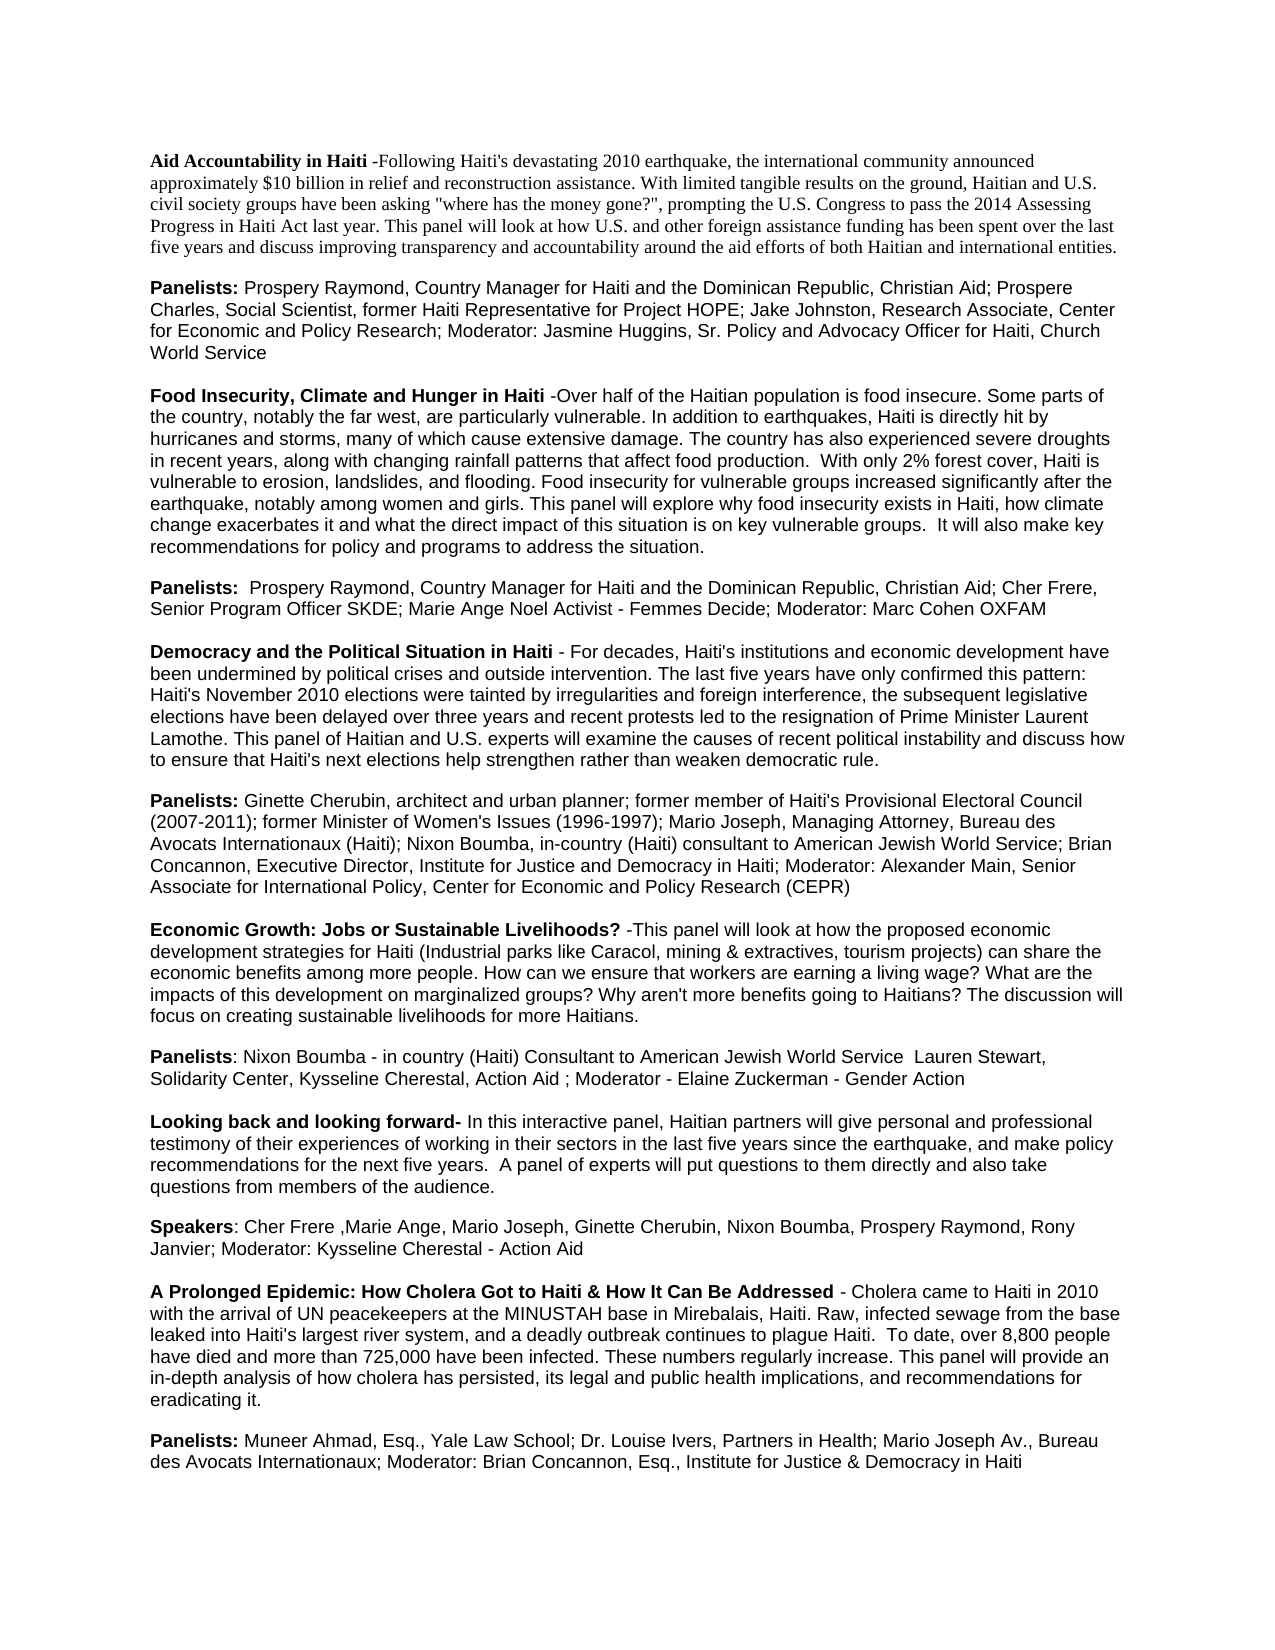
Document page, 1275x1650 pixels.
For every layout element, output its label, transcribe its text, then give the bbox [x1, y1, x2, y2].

text Panelists: Ginette Cherubin, architect and urban planner; former member of Haiti's Provisional Electoral Council (2007-2011); former Minister of Women's Issues (1996-1997); Mario Joseph, Managing Attorney, Bureau des Avocats Internationaux (Haiti); Nixon Boumba, in-country (Haiti) consultant to American Jewish World Service; Brian Concannon, Executive Director, Institute for Justice and Democracy in Haiti; Moderator: Alexander Main, Senior Associate for International Policy, Center for Economic and Policy Research (CEPR) [150, 790, 1125, 897]
text Panelists: Prospery Raymond, Country Manager for Haiti and the Dominican Republic, Christian Aid; Prospere Charles, Social Scientist, former Haiti Representative for Project HOPE; Jake Johnston, Research Associate, Center for Economic and Policy Research; Moderator: Jasmine Huggins, Sr. Policy and Advocacy Officer for Haiti, Church World Service [150, 277, 1125, 363]
text A Prolonged Epidemic: How Cholera Got to Haiti & How It Can Be Addressed - Cholera came to Haiti in 2010 with the arrival of UN peacekeepers at the MINUSTAH base in Mirebalais, Haiti. Raw, infected sewage from the base leaked into Haiti's largest river system, and a deadly outbreak continues to plague Haiti. To date, over 8,800 people have died and more than 725,000 have been infected. These numbers regularly increase. This panel will provide an in-depth analysis of how cholera has persisted, its legal and public health implications, and recommendations for eradicating it. [150, 1281, 1125, 1410]
text Democracy and the Political Situation in Haiti - For decades, Haiti's institutions and economic development have been undermined by political crises and outside intervention. The last five years have only confirmed this pattern: Haiti's November 2010 elections were tainted by irregularities and foreign interference, the subsequent legislative elections have been delayed over three years and recent protests led to the resignation of Prime Minister Laurent Lamothe. This panel of Haitian and U.S. experts will examine the causes of recent political instability and discuss how to ensure that Haiti's next elections help strengthen rather than weaken democratic rule. [150, 641, 1125, 771]
text Economic Growth: Jobs or Sustainable Livelihoods? -This panel will look at how the proposed economic development strategies for Haiti (Industrial parks like Caracol, mining & extractives, tourism projects) can share the economic benefits among more people. How can we ensure that workers are earning a living wage? What are the impacts of this development on marginalized groups? Why aren't more benefits going to Haitians? The discussion will focus on creating sustainable livelihoods for more Haitians. [150, 919, 1125, 1027]
text Panelists: Nixon Boumba - in country (Haiti) Consultant to American Jewish World Service Lauren Stewart, Solidarity Center, Kysseline Cherestal, Action Aid ; Moderator - Elaine Zuckerman - Gender Action [150, 1046, 1125, 1089]
text Panelists: Muneer Ahmad, Esq., Yale Law School; Dr. Louise Ivers, Partners in Health; Mario Joseph Av., Bureau des Avocats Internationaux; Moderator: Brian Concannon, Esq., Institute for Justice & Democracy in Haiti [150, 1429, 1125, 1472]
text Panelists: Prospery Raymond, Country Manager for Haiti and the Dominican Republic, Christian Aid; Cher Frere, Senior Program Officer SKDE; Marie Ange Noel Activist - Femmes Decide; Moderator: Marc Cohen OXFAM [150, 576, 1125, 619]
text Speakers: Cher Frere ,Marie Ange, Mario Joseph, Ginette Cherubin, Nixon Boumba, Prospery Raymond, Rony Janvier; Moderator: Kysseline Cherestal - Action Aid [150, 1216, 1125, 1259]
text Looking back and looking forward- In this interactive panel, Haitian partners will give personal and professional testimony of their experiences of working in their sectors in the last five years since the earthquake, and make policy recommendations for the next five years. A panel of experts will put questions to them directly and also take questions from members of the audience. [150, 1111, 1125, 1197]
text Food Insecurity, Climate and Hunger in Haiti -Over half of the Haitian population is food insecure. Some parts of the country, notably the far west, are particularly vulnerable. In addition to earthquakes, Haiti is directly hit by hurricanes and storms, many of which cause extensive damage. The country has also experienced severe droughts in recent years, along with changing rainfall patterns that affect food production. With only 2% forest cover, Haiti is vulnerable to erosion, landslides, and flooding. Food insecurity for vulnerable groups increased significantly after the earthquake, notably among women and girls. This panel will explore why food insecurity exists in Haiti, how climate change exacerbates it and what the direct impact of this situation is on key vulnerable groups. It will also make key recommendations for policy and programs to address the situation. [150, 385, 1125, 557]
text Aid Accountability in Haiti -Following Haiti's devastating 2010 earthquake, the international community announced approximately $10 billion in relief and reconstruction assistance. With limited tangible results on the ground, Haitian and U.S. civil society groups have been asking "where has the money gone?", prompting the U.S. Congress to pass the 2014 Assessing Progress in Haiti Act last year. This panel will look at how U.S. and other foreign assistance funding has been spent over the last five years and discuss improving transparency and accountability around the aid efforts of both Haitian and international entities. [150, 150, 1125, 258]
